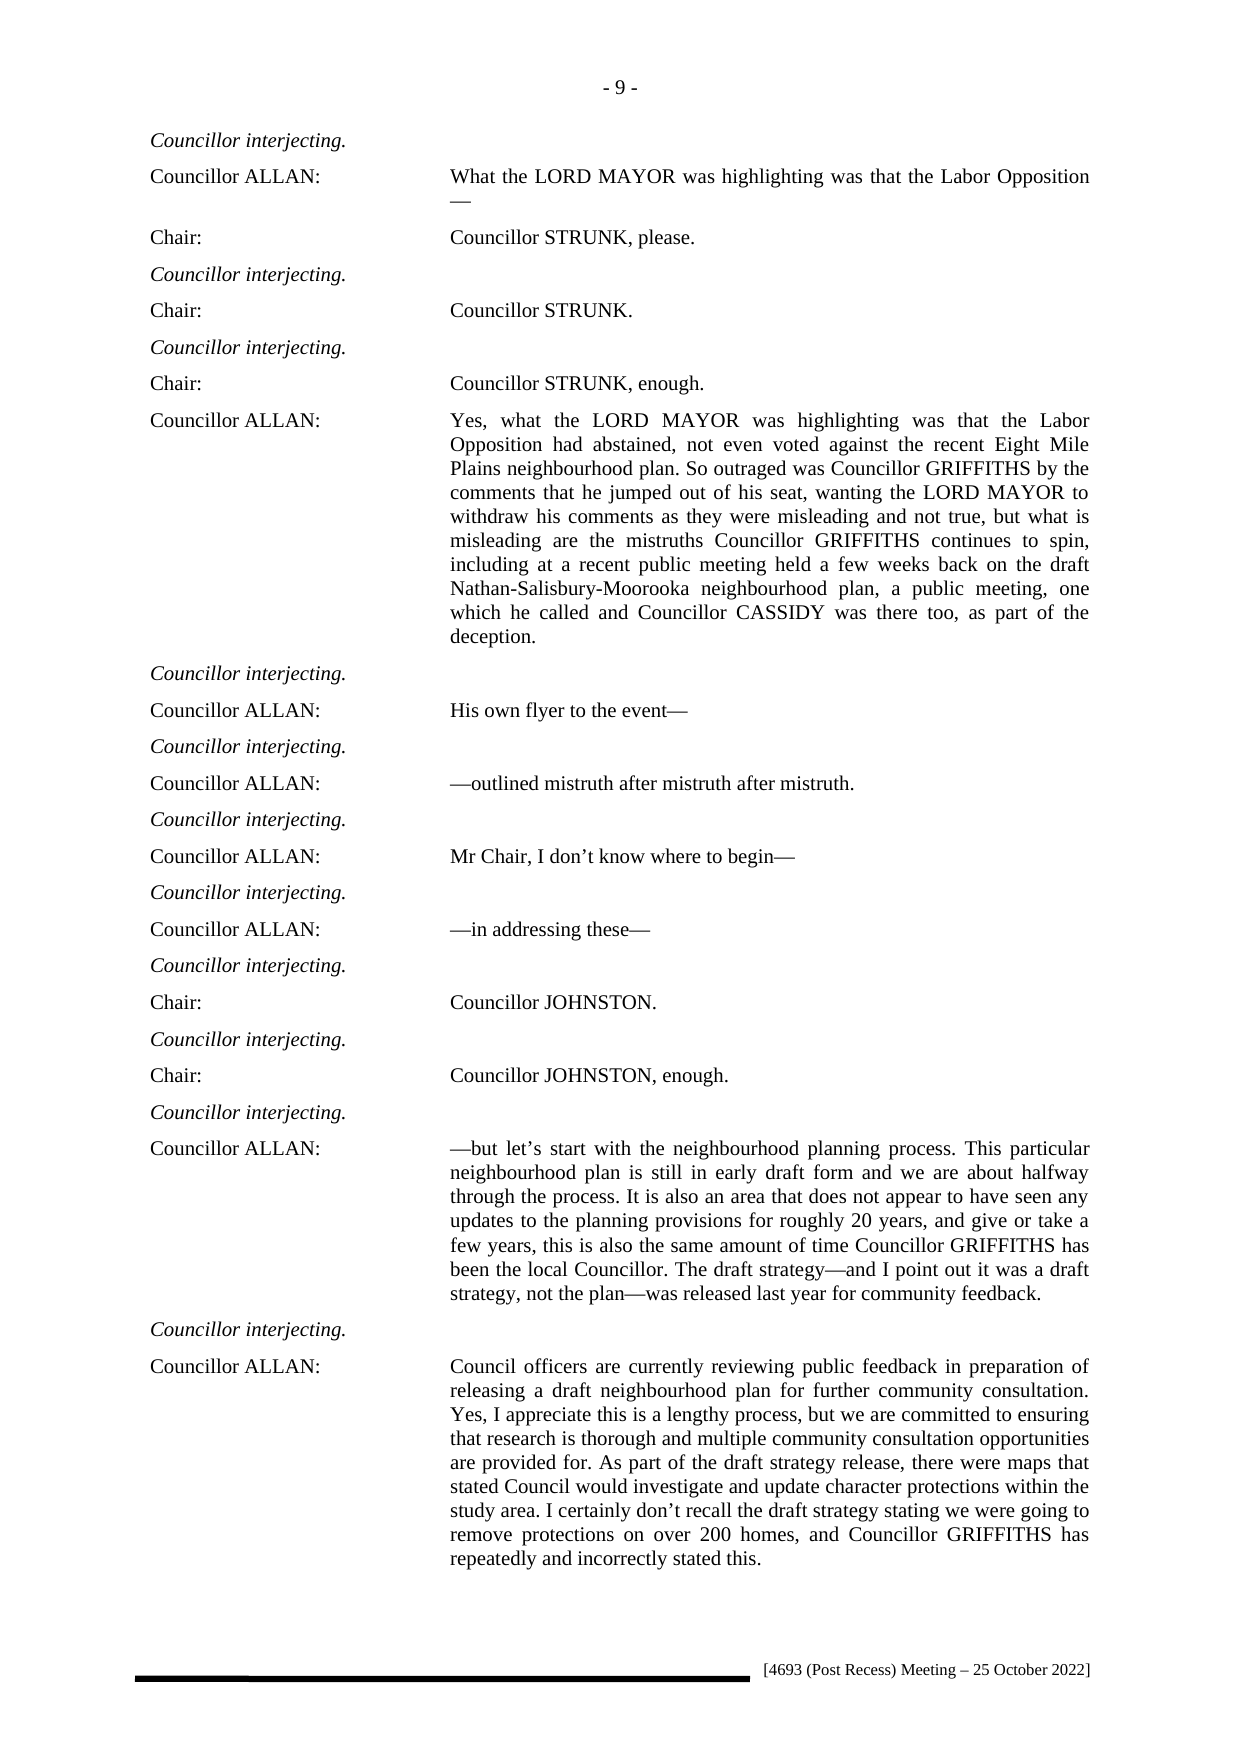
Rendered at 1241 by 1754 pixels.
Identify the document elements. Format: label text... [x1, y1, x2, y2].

text Councillor ALLAN: Council officers are currently reviewing public feedback in preparation of releasing a draft neighbourhood plan for further community consultation. Yes, I appreciate this is a lengthy process, but we are committed to ensuring that research is thorough and multiple community consultation opportunities are provided for. As part of the draft strategy release, there were maps that stated Council would investigate and update character protections within the study area. I certainly don’t recall the draft strategy stating we were going to remove protections on over 200 homes, and Councillor GRIFFITHS has repeatedly and incorrectly stated this. [150, 1354, 1090, 1570]
text Councillor interjecting. [150, 335, 1090, 359]
text Chair: Councillor STRUNK. [150, 298, 1090, 322]
text Councillor ALLAN: Yes, what the LORD MAYOR was highlighting was that the Labor Opposition had abstained, not even voted against the recent Eight Mile Plains neighbourhood plan. So outraged was Councillor GRIFFITHS by the comments that he jumped out of his seat, wanting the LORD MAYOR to withdraw his comments as they were misleading and not true, but what is misleading are the mistruths Councillor GRIFFITHS continues to spin, including at a recent public meeting held a few weeks back on the draft Nathan-Salisbury-Moorooka neighbourhood plan, a public meeting, one which he called and Councillor CASSIDY was there too, as part of the deception. [150, 408, 1090, 648]
text Councillor interjecting. [150, 1027, 1090, 1051]
text Councillor interjecting. [150, 734, 1090, 758]
text Councillor ALLAN: Mr Chair, I don’t know where to begin— [150, 844, 1090, 868]
text Chair: Councillor JOHNSTON, enough. [150, 1063, 1090, 1087]
text Chair: Councillor STRUNK, please. [150, 225, 1090, 249]
text Councillor ALLAN: His own flyer to the event— [150, 697, 1090, 722]
text Councillor ALLAN: What the LORD MAYOR was highlighting was that the Labor Opposition— [150, 164, 1090, 212]
text Councillor interjecting. [150, 807, 1090, 831]
text Councillor interjecting. [150, 880, 1090, 904]
text Councillor ALLAN: —but let’s start with the neighbourhood planning process. This particular neighbourhood plan is still in early draft form and we are about halfway through the process. It is also an area that does not appear to have seen any updates to the planning provisions for roughly 20 years, and give or take a few years, this is also the same amount of time Councillor GRIFFITHS has been the local Councillor. The draft strategy—and I point out it was a draft strategy, not the plan—was released last year for community feedback. [150, 1136, 1090, 1305]
text Councillor interjecting. [150, 262, 1090, 286]
text Chair: Councillor JOHNSTON. [150, 990, 1090, 1014]
text Councillor interjecting. [150, 661, 1090, 685]
text Councillor ALLAN: —outlined mistruth after mistruth after mistruth. [150, 771, 1090, 795]
text Chair: Councillor STRUNK, enough. [150, 371, 1090, 395]
text Councillor interjecting. [150, 953, 1090, 977]
text Councillor interjecting. [150, 128, 1090, 152]
text Councillor ALLAN: —in addressing these— [150, 917, 1090, 941]
text Councillor interjecting. [150, 1317, 1090, 1341]
text Councillor interjecting. [150, 1100, 1090, 1124]
